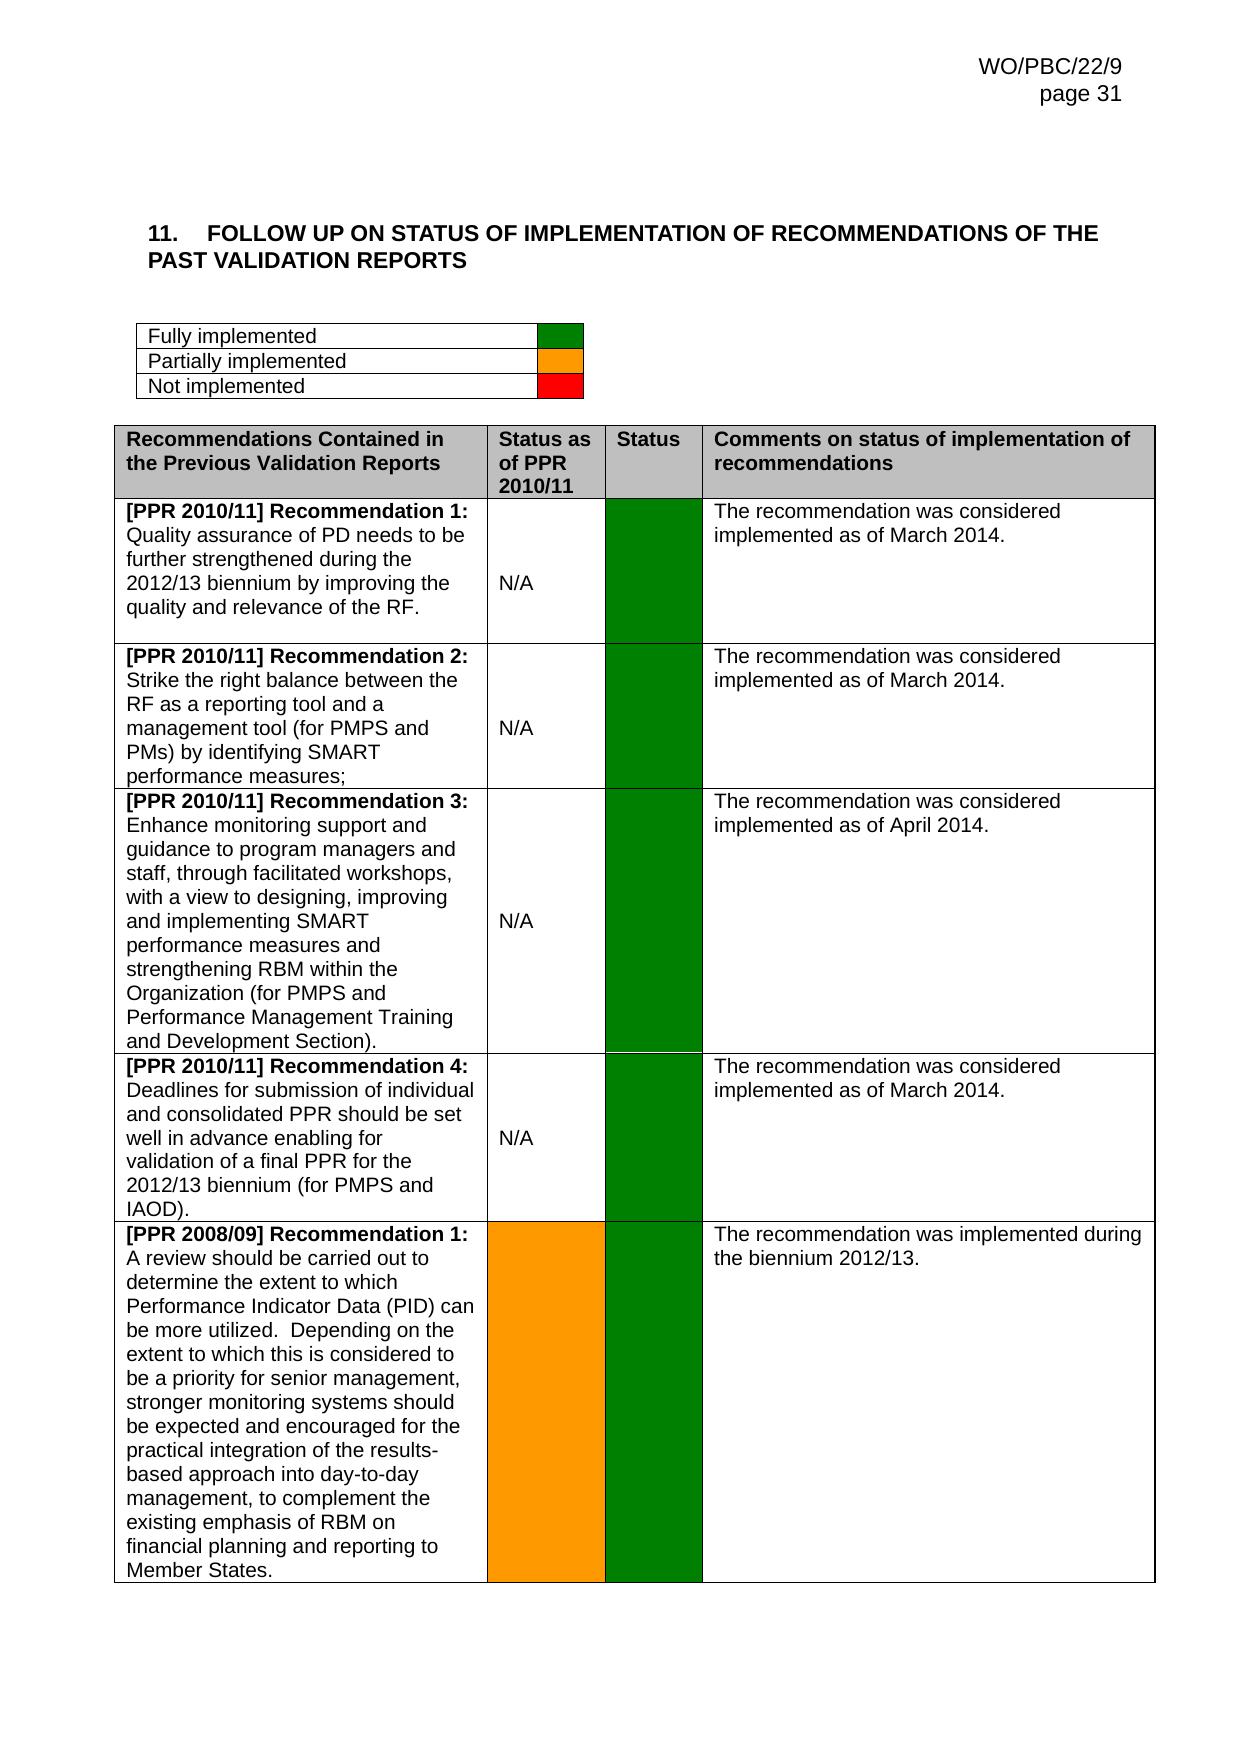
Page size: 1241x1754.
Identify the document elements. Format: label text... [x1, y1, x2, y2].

table_cell [PPR 2010/11] Recommendation 3: Enhance monitoring support and guidance to program managers and staff, through facilitated workshops, with a view to designing, improving and implementing SMART performance measures and strengthening RBM within the Organization (for PMPS and Performance Management Training and Development Section). [115, 789, 487, 1052]
table_cell [606, 789, 702, 1052]
table_cell [606, 1222, 702, 1582]
table_cell [538, 349, 583, 373]
table_header Status [606, 426, 702, 498]
table_cell Not implemented [137, 374, 537, 398]
table_cell The recommendation was considered implemented as of March 2014. [703, 1054, 1154, 1221]
table_header Recommendations Contained in the Previous Validation Reports [115, 426, 487, 498]
table_cell The recommendation was considered implemented as of April 2014. [703, 789, 1154, 1052]
table_cell [488, 1222, 605, 1582]
table_cell [PPR 2008/09] Recommendation 1: A review should be carried out to determine the extent to which Performance Indicator Data (PID) can be more utilized. Depending on the extent to which this is considered to be a priority for senior management, stronger monitoring systems should be expected and encouraged for the practical integration of the results-based approach into day-to-day management, to complement the existing emphasis of RBM on financial planning and reporting to Member States. [115, 1222, 487, 1582]
table_header Fully implemented [137, 324, 537, 348]
table_header Status as of PPR 2010/11 [488, 426, 605, 498]
table_cell [PPR 2010/11] Recommendation 4: Deadlines for submission of individual and consolidated PPR should be set well in advance enabling for validation of a final PPR for the 2012/13 biennium (for PMPS and IAOD). [115, 1054, 487, 1221]
table_cell Partially implemented [137, 349, 537, 373]
table_cell N/A [488, 1054, 605, 1221]
table_cell [PPR 2010/11] Recommendation 1: Quality assurance of PD needs to be further strengthened during the 2012/13 biennium by improving the quality and relevance of the RF. [115, 499, 487, 643]
table_cell [538, 374, 583, 398]
table_cell The recommendation was considered implemented as of March 2014. [703, 499, 1154, 643]
table_cell [606, 644, 702, 788]
subtitle FOLLOW UP ON STATUS OF IMPLEMENTATION OF RECOMMENDATIONS OF THE PAST VALIDATION REPORTS [148, 220, 1122, 273]
table_cell N/A [488, 789, 605, 1052]
table_cell The recommendation was considered implemented as of March 2014. [703, 644, 1154, 788]
table_header [538, 324, 583, 348]
table_cell N/A [488, 644, 605, 788]
table_cell [PPR 2010/11] Recommendation 2: Strike the right balance between the RF as a reporting tool and a management tool (for PMPS and PMs) by identifying SMART performance measures; [115, 644, 487, 788]
table_cell N/A [488, 499, 605, 643]
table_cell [703, 1222, 1154, 1582]
table_cell [606, 1054, 702, 1221]
table_header Comments on status of implementation of recommendations [703, 426, 1154, 498]
table_cell [606, 499, 702, 643]
